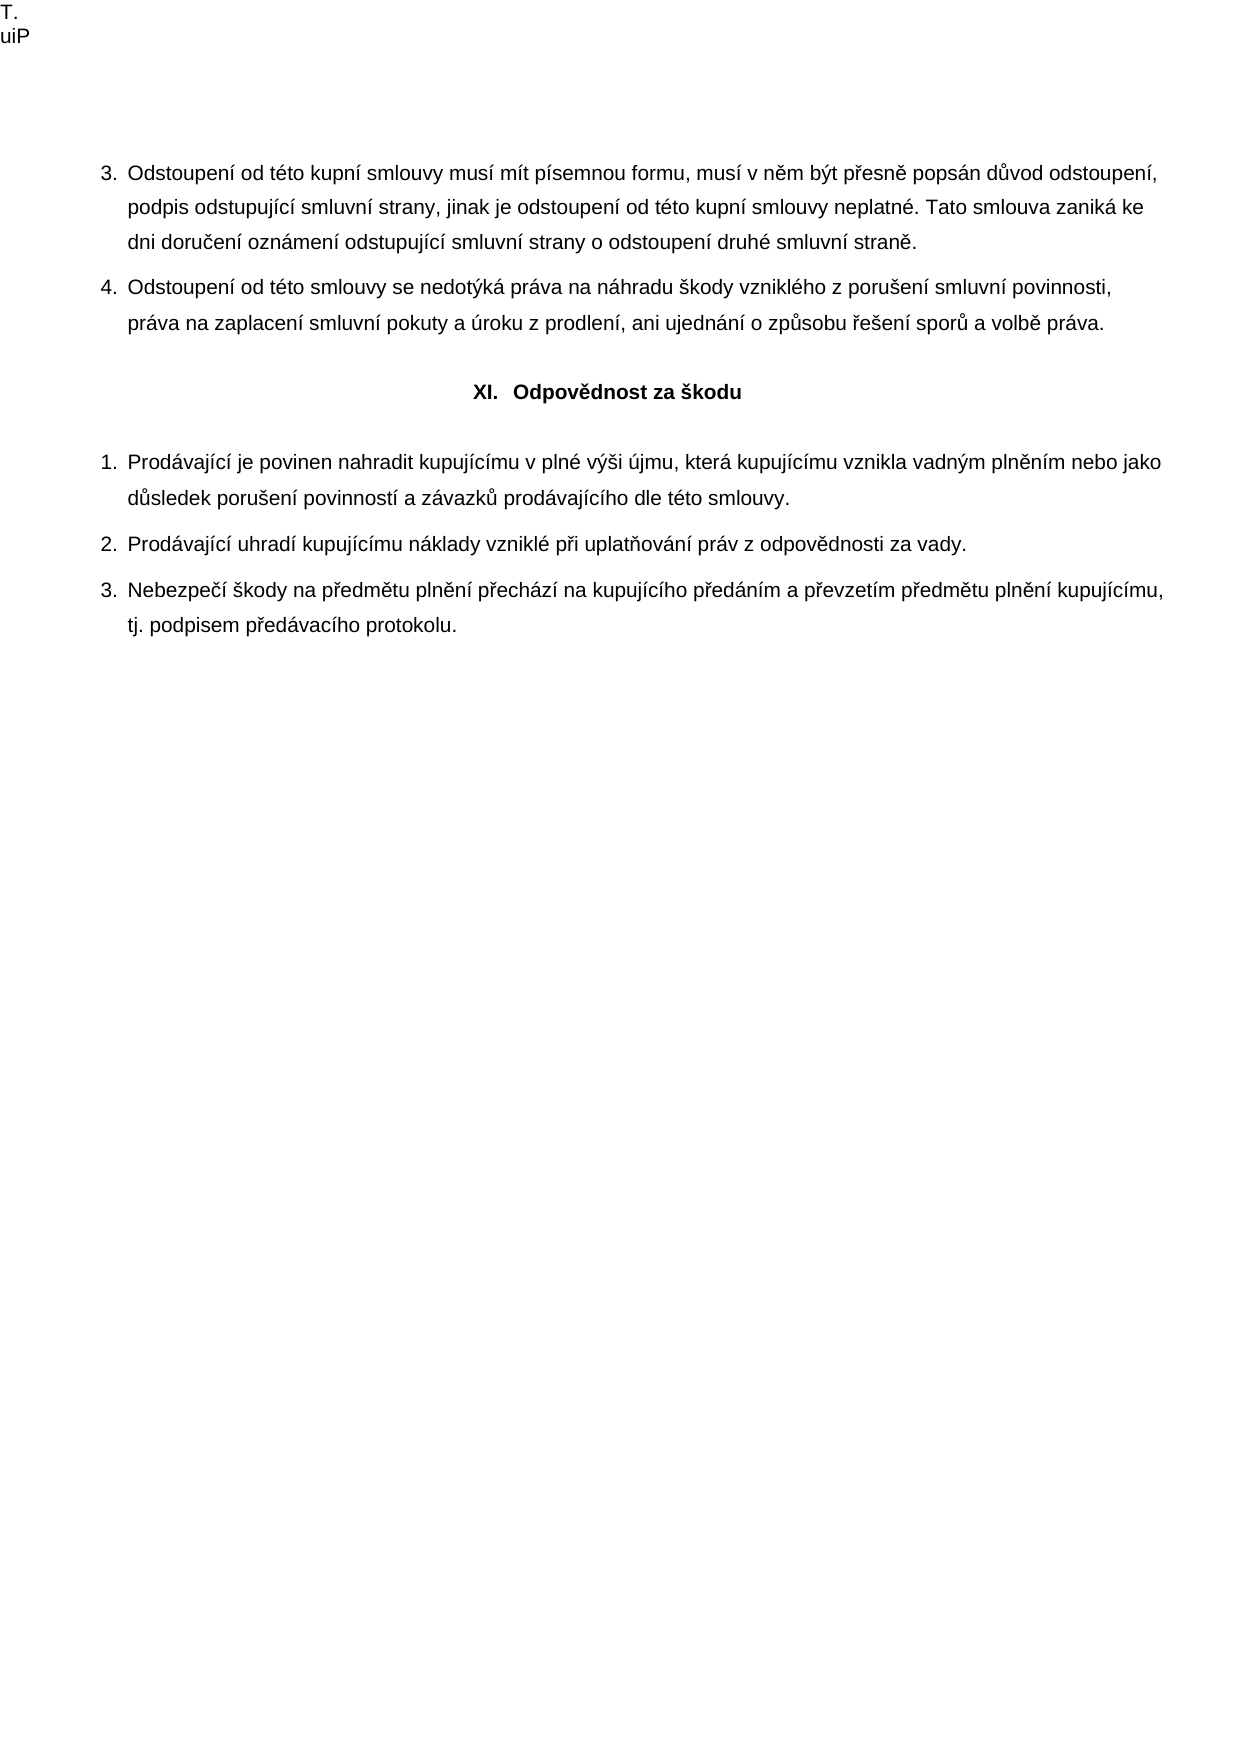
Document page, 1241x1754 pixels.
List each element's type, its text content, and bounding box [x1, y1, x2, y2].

list Odstoupení od této kupní smlouvy musí mít písemnou formu, musí v něm být přesně popsán důvod odstoupení, podpis odstupující smluvní strany, jinak je odstoupení od této kupní smlouvy neplatné. Tato smlouva zaniká ke dni doručení oznámení odstupující smluvní strany o odstoupení druhé smluvní straně. [100, 161, 1166, 254]
list Nebezpečí škody na předmětu plnění přechází na kupujícího předáním a převzetím předmětu plnění kupujícímu, tj. podpisem předávacího protokolu. [100, 577, 1166, 637]
list Prodávající uhradí kupujícímu náklady vzniklé při uplatňování práv z odpovědnosti za vady. [100, 532, 1166, 556]
list Odstoupení od této smlouvy se nedotýká práva na náhradu škody vzniklého z porušení smluvní povinnosti, práva na zaplacení smluvní pokuty a úroku z prodlení, ani ujednání o způsobu řešení sporů a volbě práva. [100, 275, 1166, 335]
list Prodávající je povinen nahradit kupujícímu v plné výši újmu, která kupujícímu vznikla vadným plněním nebo jako důsledek porušení povinností a závazků prodávajícího dle této smlouvy. [100, 449, 1166, 509]
subtitle Odpovědnost za škodu [48, 380, 1166, 404]
